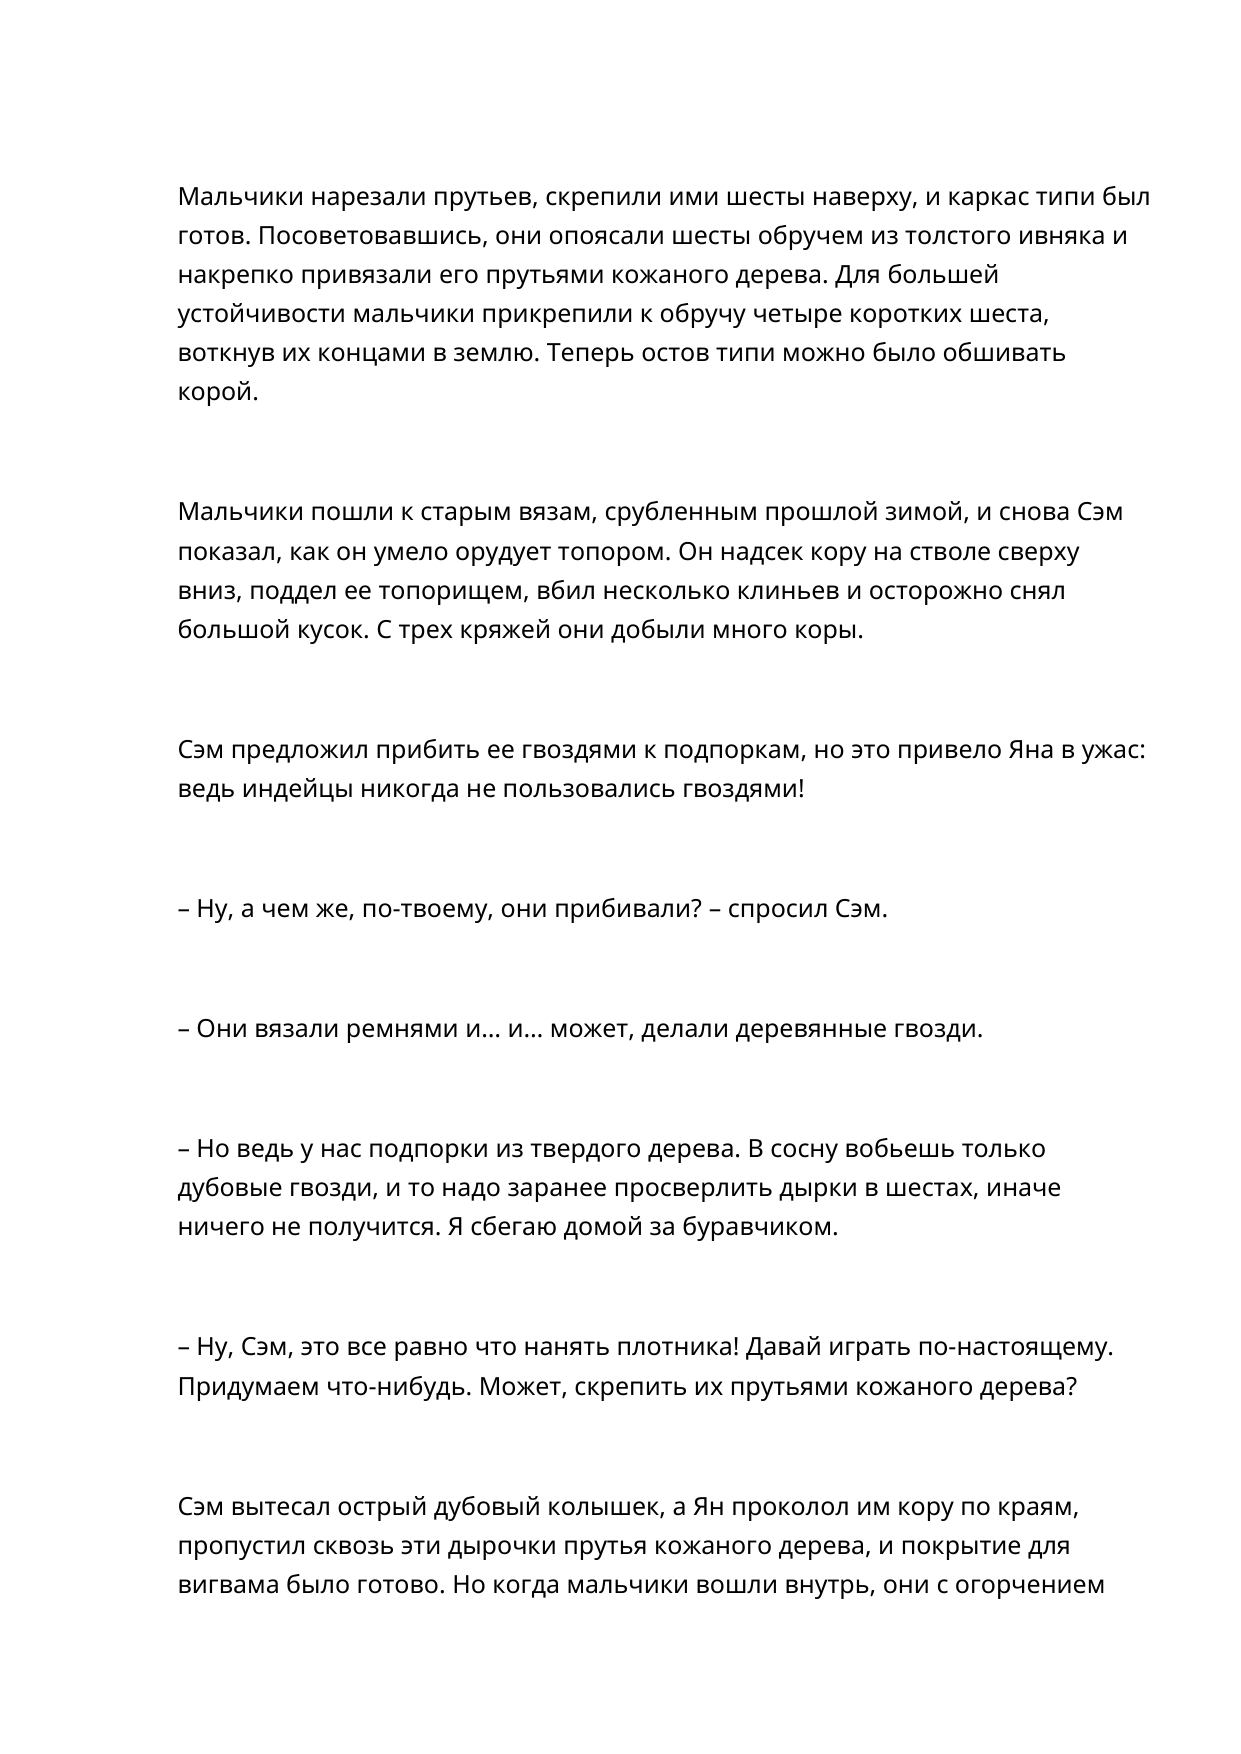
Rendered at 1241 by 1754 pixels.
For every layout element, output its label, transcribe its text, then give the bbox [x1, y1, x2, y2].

text – Ну, Сэм, это все равно что нанять плотника! Давай играть по-настоящему. Придумаем что-нибудь. Может, скрепить их прутьями кожаного дерева? [177, 1329, 1152, 1402]
text Сэм предложил прибить ее гвоздями к подпоркам, но это привело Яна в ужас: ведь индейцы никогда не пользовались гвоздями! [177, 731, 1152, 805]
text – Но ведь у нас подпорки из твердого дерева. В сосну вобьешь только дубовые гвозди, и то надо заранее просверлить дырки в шестах, иначе ничего не получится. Я сбегаю домой за буравчиком. [177, 1131, 1152, 1243]
text – Они вязали ремнями и… и… может, делали деревянные гвозди. [177, 1011, 1152, 1045]
text – Ну, а чем же, по-твоему, они прибивали? – спросил Сэм. [177, 891, 1152, 925]
text Мальчики нарезали прутьев, скрепили ими шесты наверху, и каркас типи был готов. Посоветовавшись, они опоясали шесты обручем из толстого ивняка и накрепко привязали его прутьями кожаного дерева. Для большей устойчивости мальчики прикрепили к обручу четыре коротких шеста, воткнув их концами в землю. Теперь остов типи можно было обшивать корой. [177, 178, 1152, 408]
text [177, 1488, 1152, 1601]
text Мальчики пошли к старым вязам, срубленным прошлой зимой, и снова Сэм показал, как он умело орудует топором. Он надсек кору на стволе сверху вниз, поддел ее топорищем, вбил несколько клиньев и осторожно снял большой кусок. С трех кряжей они добыли много коры. [177, 494, 1152, 646]
